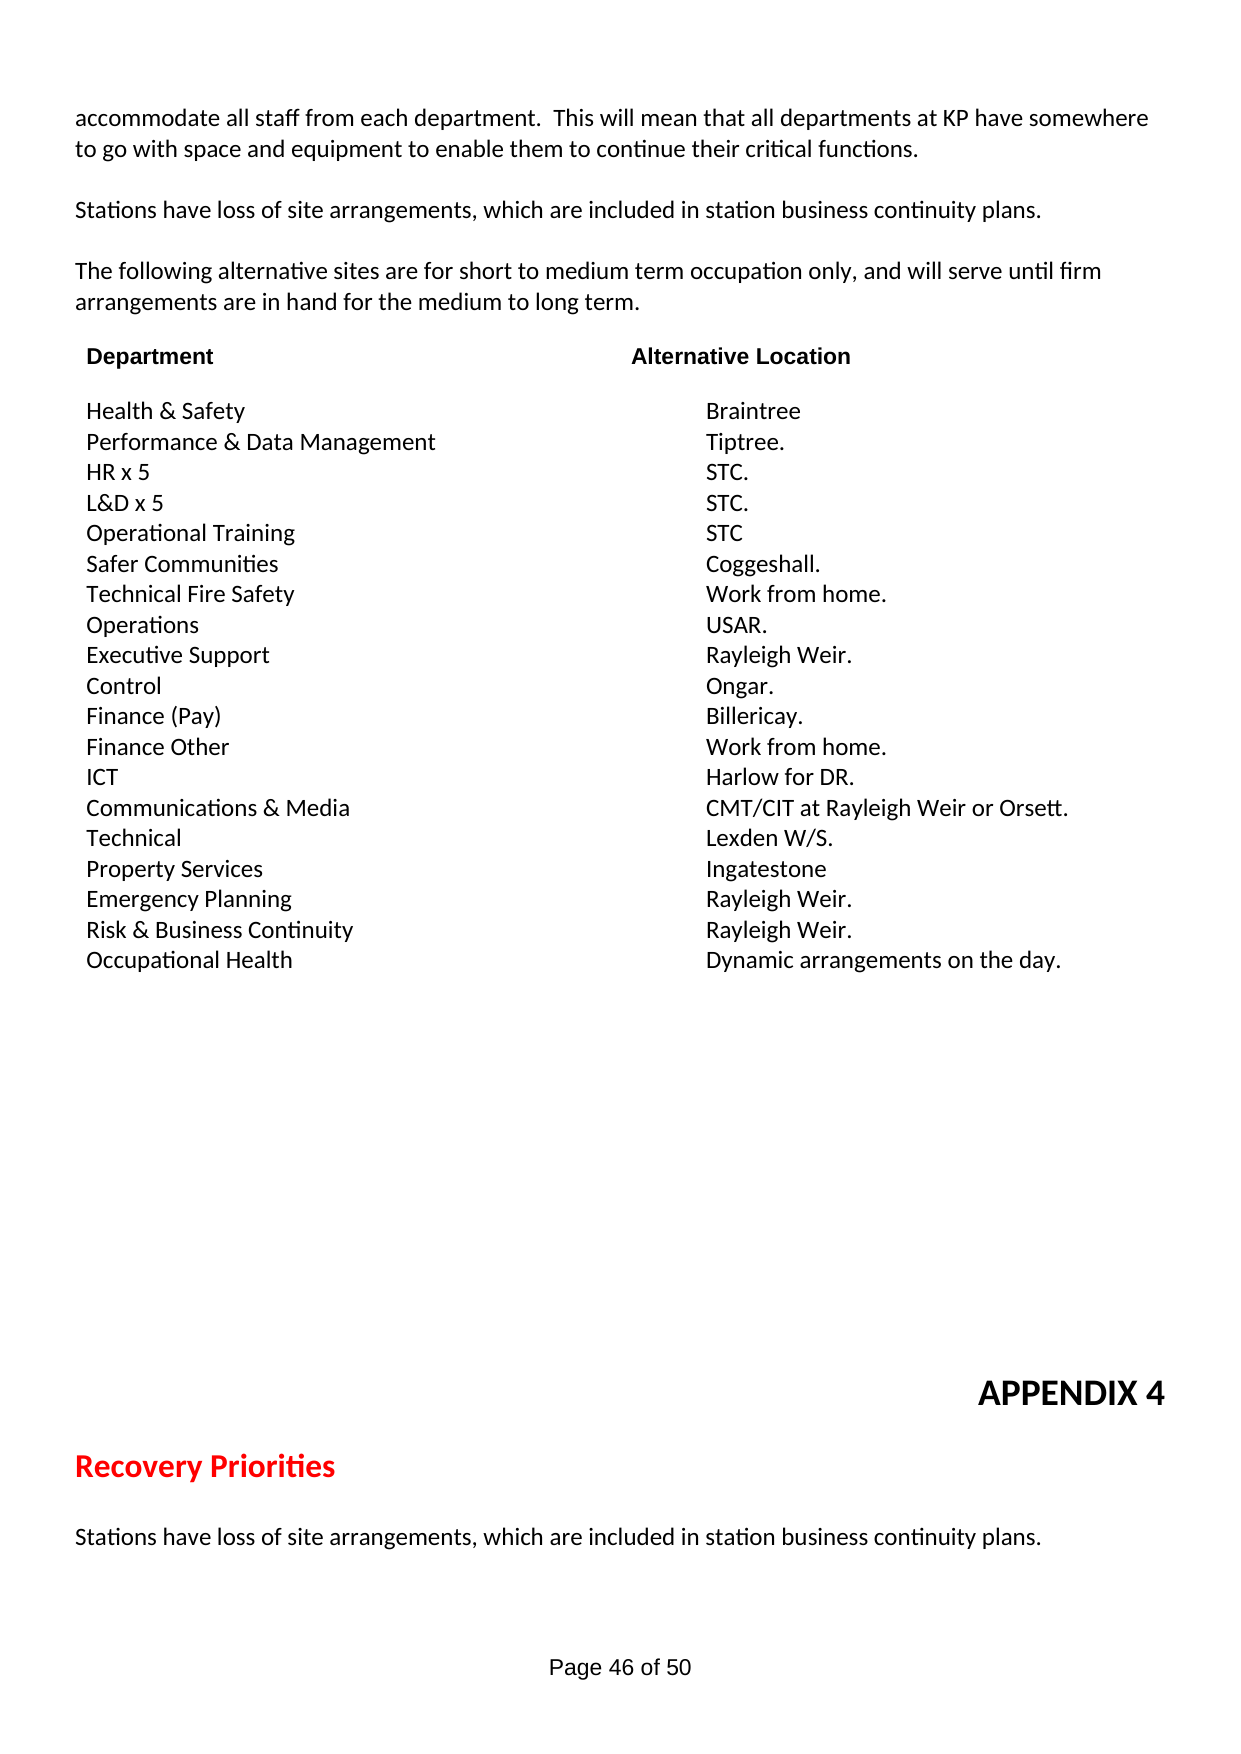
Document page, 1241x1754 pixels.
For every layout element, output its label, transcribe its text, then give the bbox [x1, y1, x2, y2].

table_cell STC. [620, 456, 1164, 487]
table_cell Safer Communities [75, 548, 619, 578]
table_cell Ingatestone [620, 853, 1164, 884]
table_cell Technical Fire Safety [75, 579, 619, 609]
table_cell Ongar. [620, 670, 1164, 701]
table_cell Braintree [620, 395, 1164, 426]
table_cell Dynamic arrangements on the day. [620, 945, 1164, 975]
text APPENDIX 4 [75, 1369, 1165, 1414]
table_cell Rayleigh Weir. [620, 914, 1164, 945]
table_cell STC [620, 518, 1164, 548]
table_cell Rayleigh Weir. [620, 640, 1164, 670]
table_cell Risk & Business Continuity [75, 914, 619, 945]
table_cell Lexden W/S. [620, 823, 1164, 853]
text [75, 103, 1165, 164]
table_cell Operational Training [75, 518, 619, 548]
table_cell Work from home. [620, 731, 1164, 762]
table_cell Technical [75, 823, 619, 853]
text Stations have loss of site arrangements, which are included in station business continuity plans. [75, 194, 1165, 225]
table_cell Executive Support [75, 640, 619, 670]
table_cell STC. [620, 487, 1164, 517]
table_cell Finance (Pay) [75, 701, 619, 731]
table_cell Communications & Media [75, 792, 619, 823]
table_cell ICT [75, 762, 619, 792]
table_cell L&D x 5 [75, 487, 619, 517]
table_cell CMT/CIT at Rayleigh Weir or Orsett. [620, 792, 1164, 823]
table_cell Coggeshall. [620, 548, 1164, 578]
table_cell Performance & Data Management [75, 426, 619, 456]
table_cell Billericay. [620, 701, 1164, 731]
table_cell Emergency Planning [75, 884, 619, 914]
table_header Alternative Location [620, 343, 1164, 395]
table_cell USAR. [620, 609, 1164, 639]
table_cell Operations [75, 609, 619, 639]
table_cell Occupational Health [75, 945, 619, 975]
table_cell Control [75, 670, 619, 701]
table_cell Finance Other [75, 731, 619, 762]
text The following alternative sites are for short to medium term occupation only, and will serve until firm arrangements are in hand for the medium to long term. [75, 255, 1165, 316]
table_header Department [75, 343, 619, 395]
table_cell Harlow for DR. [620, 762, 1164, 792]
table_cell Health & Safety [75, 395, 619, 426]
text Stations have loss of site arrangements, which are included in station business continuity plans. [75, 1521, 1165, 1552]
table_cell Work from home. [620, 579, 1164, 609]
table_cell Tiptree. [620, 426, 1164, 456]
table_cell Rayleigh Weir. [620, 884, 1164, 914]
table_cell HR x 5 [75, 456, 619, 487]
text Recovery Priorities [75, 1445, 1165, 1486]
table_cell Property Services [75, 853, 619, 884]
